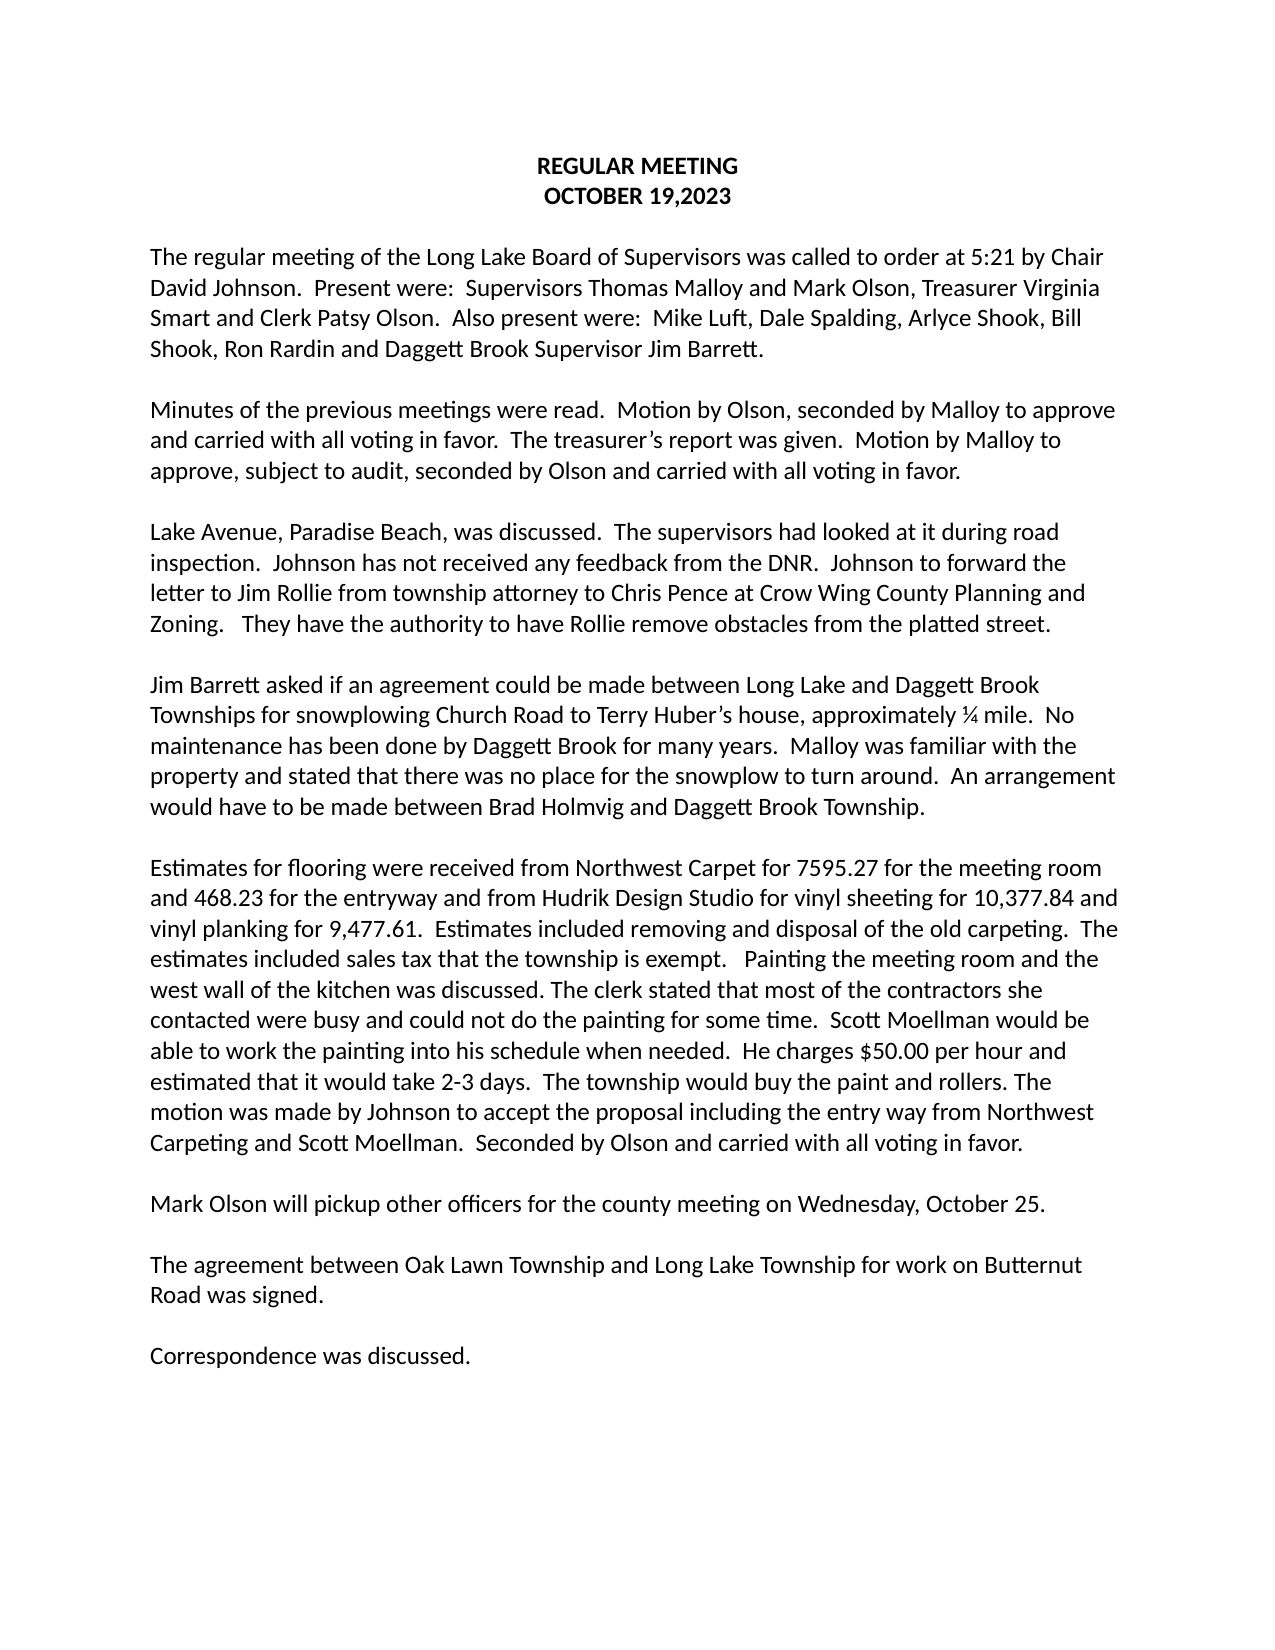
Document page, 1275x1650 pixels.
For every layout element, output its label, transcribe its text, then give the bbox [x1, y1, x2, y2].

text Lake Avenue, Paradise Beach, was discussed. The supervisors had looked at it during road inspection. Johnson has not received any feedback from the DNR. Johnson to forward the letter to Jim Rollie from township attorney to Chris Pence at Crow Wing County Planning and Zoning. They have the authority to have Rollie remove obstacles from the platted street. [150, 516, 1125, 638]
text Minutes of the previous meetings were read. Motion by Olson, seconded by Malloy to approve and carried with all voting in favor. The treasurer’s report was given. Motion by Malloy to approve, subject to audit, seconded by Olson and carried with all voting in favor. [150, 394, 1125, 486]
text REGULAR MEETING [150, 150, 1125, 181]
text OCTOBER 19,2023 [150, 181, 1125, 211]
text The agreement between Oak Lawn Township and Long Lake Township for work on Butternut Road was signed. [150, 1249, 1125, 1310]
text Correspondence was discussed. [150, 1340, 1125, 1371]
text Mark Olson will pickup other officers for the county meeting on Wednesday, October 25. [150, 1188, 1125, 1218]
text Jim Barrett asked if an agreement could be made between Long Lake and Daggett Brook Townships for snowplowing Church Road to Terry Huber’s house, approximately ¼ mile. No maintenance has been done by Daggett Brook for many years. Malloy was familiar with the property and stated that there was no place for the snowplow to turn around. An arrangement would have to be made between Brad Holmvig and Daggett Brook Township. [150, 669, 1125, 821]
text Estimates for flooring were received from Northwest Carpet for 7595.27 for the meeting room and 468.23 for the entryway and from Hudrik Design Studio for vinyl sheeting for 10,377.84 and vinyl planking for 9,477.61. Estimates included removing and disposal of the old carpeting. The estimates included sales tax that the township is exempt. Painting the meeting room and the west wall of the kitchen was discussed. The clerk stated that most of the contractors she contacted were busy and could not do the painting for some time. Scott Moellman would be able to work the painting into his schedule when needed. He charges $50.00 per hour and estimated that it would take 2-3 days. The township would buy the paint and rollers. The motion was made by Johnson to accept the proposal including the entry way from Northwest Carpeting and Scott Moellman. Seconded by Olson and carried with all voting in favor. [150, 852, 1125, 1157]
text The regular meeting of the Long Lake Board of Supervisors was called to order at 5:21 by Chair David Johnson. Present were: Supervisors Thomas Malloy and Mark Olson, Treasurer Virginia Smart and Clerk Patsy Olson. Also present were: Mike Luft, Dale Spalding, Arlyce Shook, Bill Shook, Ron Rardin and Daggett Brook Supervisor Jim Barrett. [150, 242, 1125, 364]
